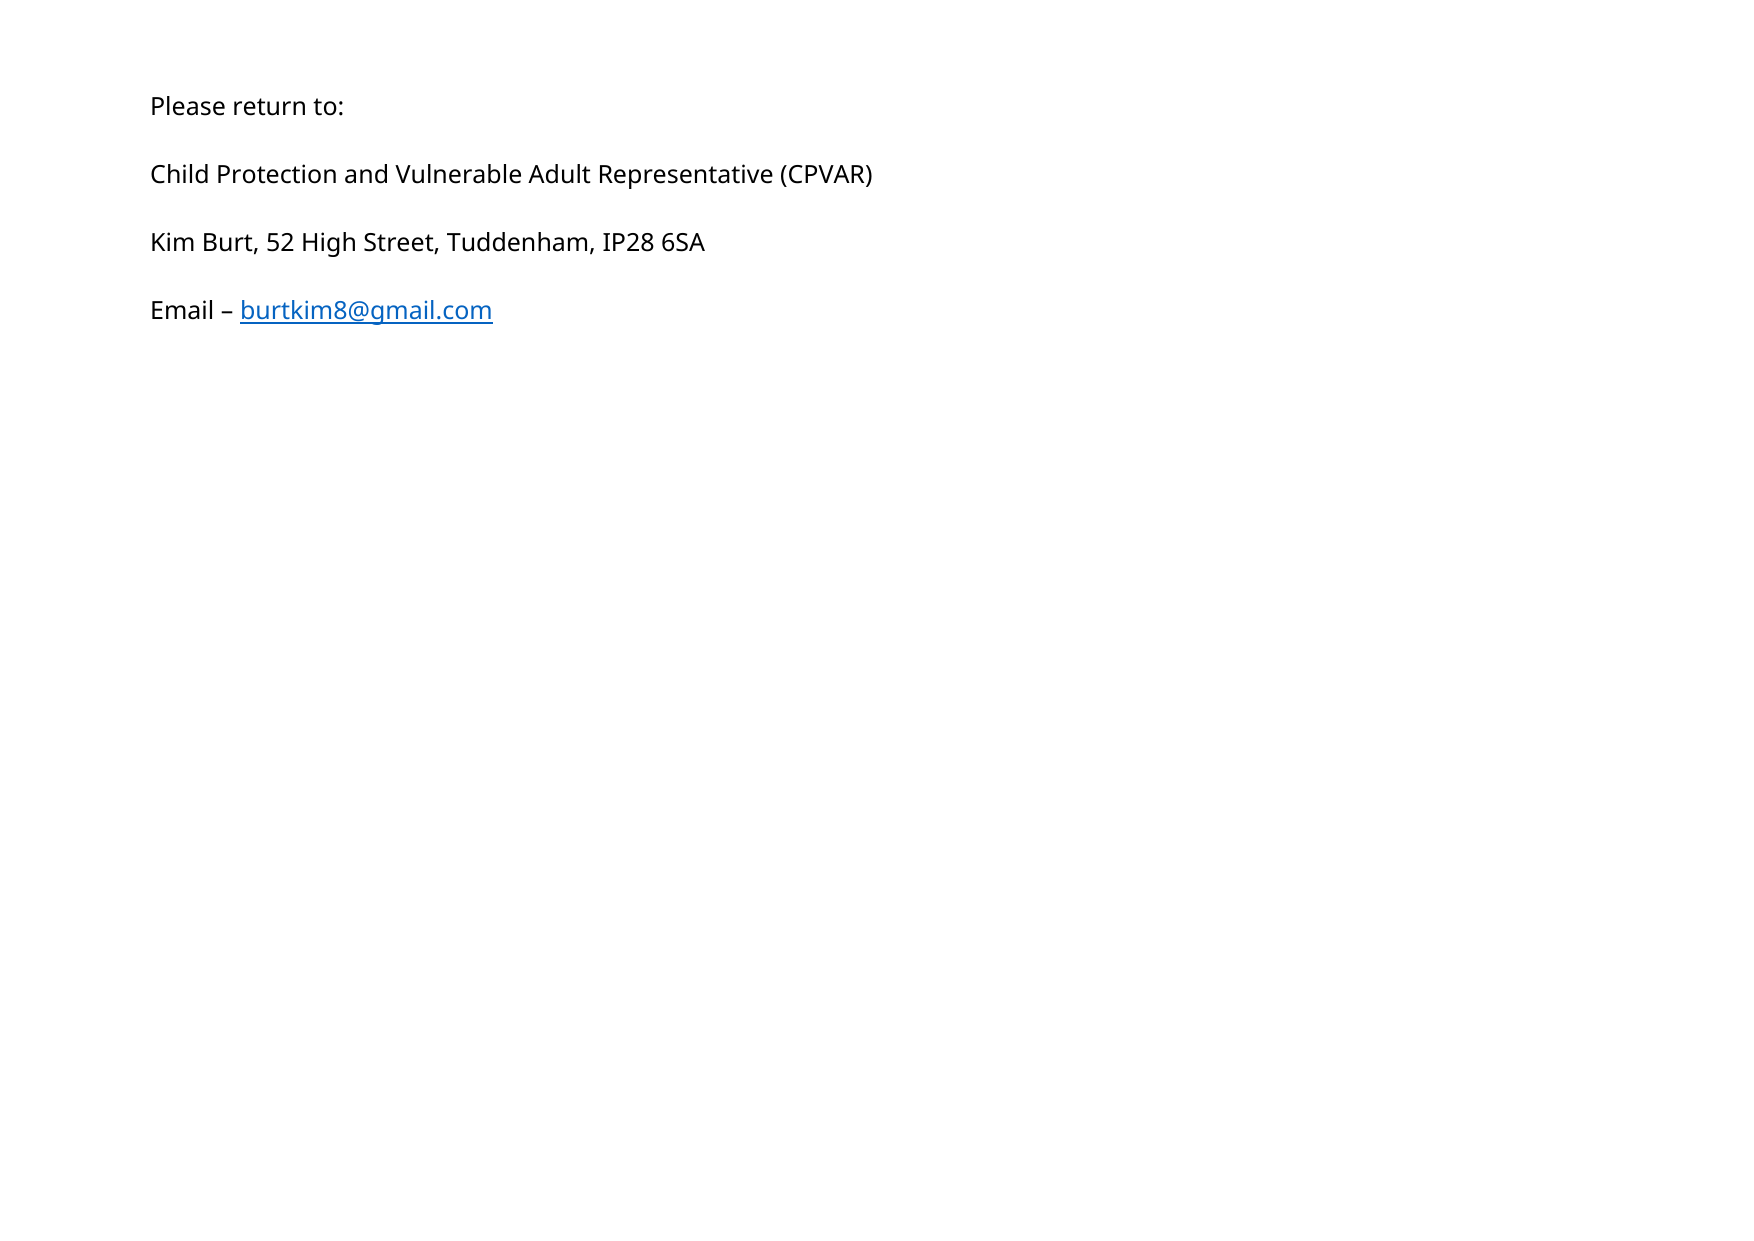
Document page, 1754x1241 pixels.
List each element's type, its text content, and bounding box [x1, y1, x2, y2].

text Please return to: [150, 89, 1574, 123]
text Email – burtkim8@gmail.com [150, 293, 1574, 327]
text Kim Burt, 52 High Street, Tuddenham, IP28 6SA [150, 225, 1574, 259]
text Child Protection and Vulnerable Adult Representative (CPVAR) [150, 157, 1574, 191]
